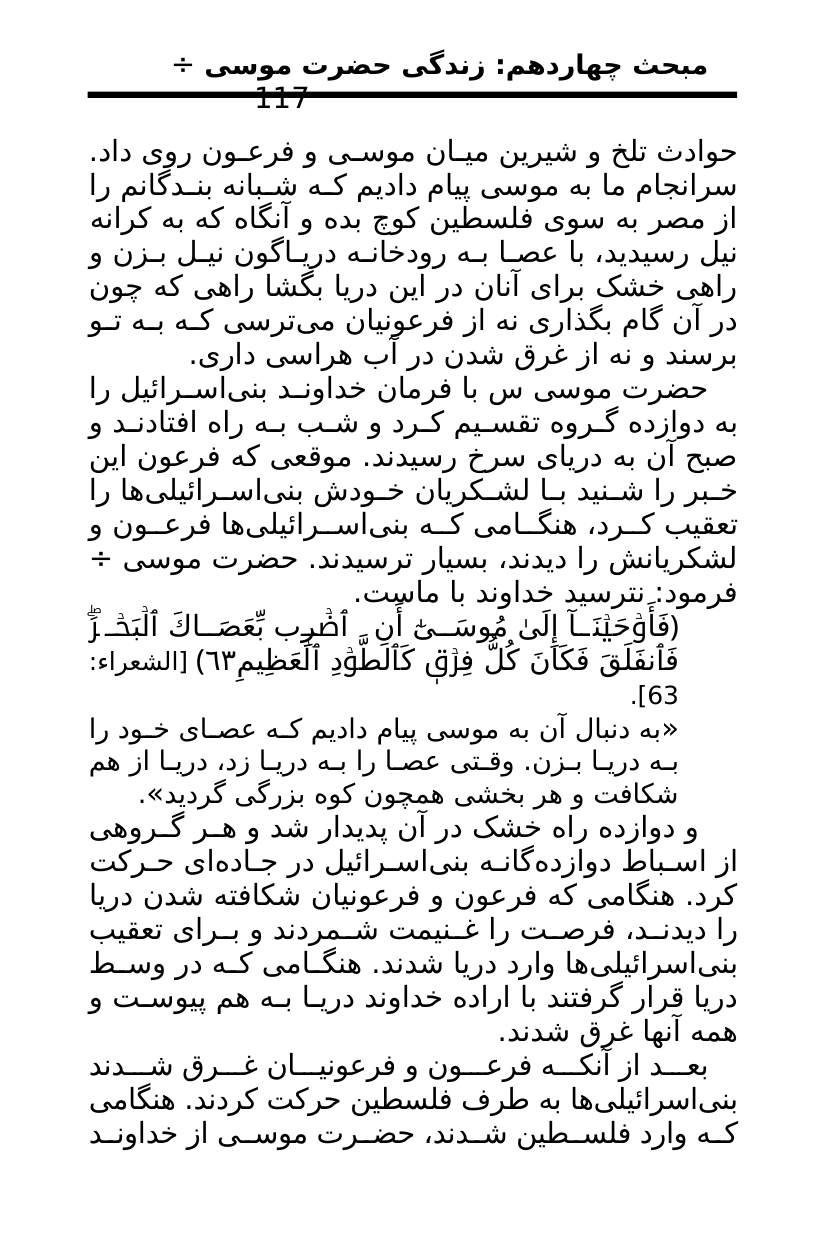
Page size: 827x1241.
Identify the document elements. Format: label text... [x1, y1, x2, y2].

text «به دنبال آن به موسی پیام دادیم که عصای خود را به دریا بزن. وقتی عصا را به دریا زد، دریا از هم شکافت و هر بخشی همچون کوه بزرگی گردید». [89, 711, 679, 811]
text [89, 134, 738, 372]
text ﴿فَأَوۡحَيۡنَآ إِلَىٰ مُوسَىٰٓ أَنِ ٱضۡرِب بِّعَصَاكَ ٱلۡبَحۡرَۖ فَٱنفَلَقَ فَكَانَ كُلُّ فِرۡقٖ كَٱلطَّوۡدِ ٱلۡعَظِيمِ٦٣﴾ [الشعراء: 63]. [89, 609, 679, 711]
text حضرت موسی س با فرمان خداوند بنی‌اسرائیل را به دوازده گروه تقسیم کرد و شب به راه افتادند و صبح آن به دریای سرخ رسیدند. موقعی که فرعون این خبر را شنید با لشکریان خودش بنی‌اسرائیلی‌ها را تعقیب کرد، هنگامی که بنی‌اسرائیلی‌ها فرعون و لشکریانش را دیدند، بسیار ترسیدند. حضرت موسی ÷ فرمود: نترسید خداوند با ماست. [89, 372, 738, 609]
text و دوازده راه خشک در آن پدیدار شد و هر گروهی از اسباط دوازده‌گانه بنی‌اسرائیل در جاده‌ای حرکت کرد. هنگامی که فرعون و فرعونیان شکافته شدن دریا را دیدند، فرصت را غنیمت شمردند و برای تعقیب بنی‌اسرائیلی‌ها وارد دریا شدند. هنگامی که در وسط دریا قرار گرفتند با اراده خداوند دریا به هم پیوست و همه آنها غرق شدند. [89, 811, 738, 1048]
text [89, 1048, 738, 1150]
